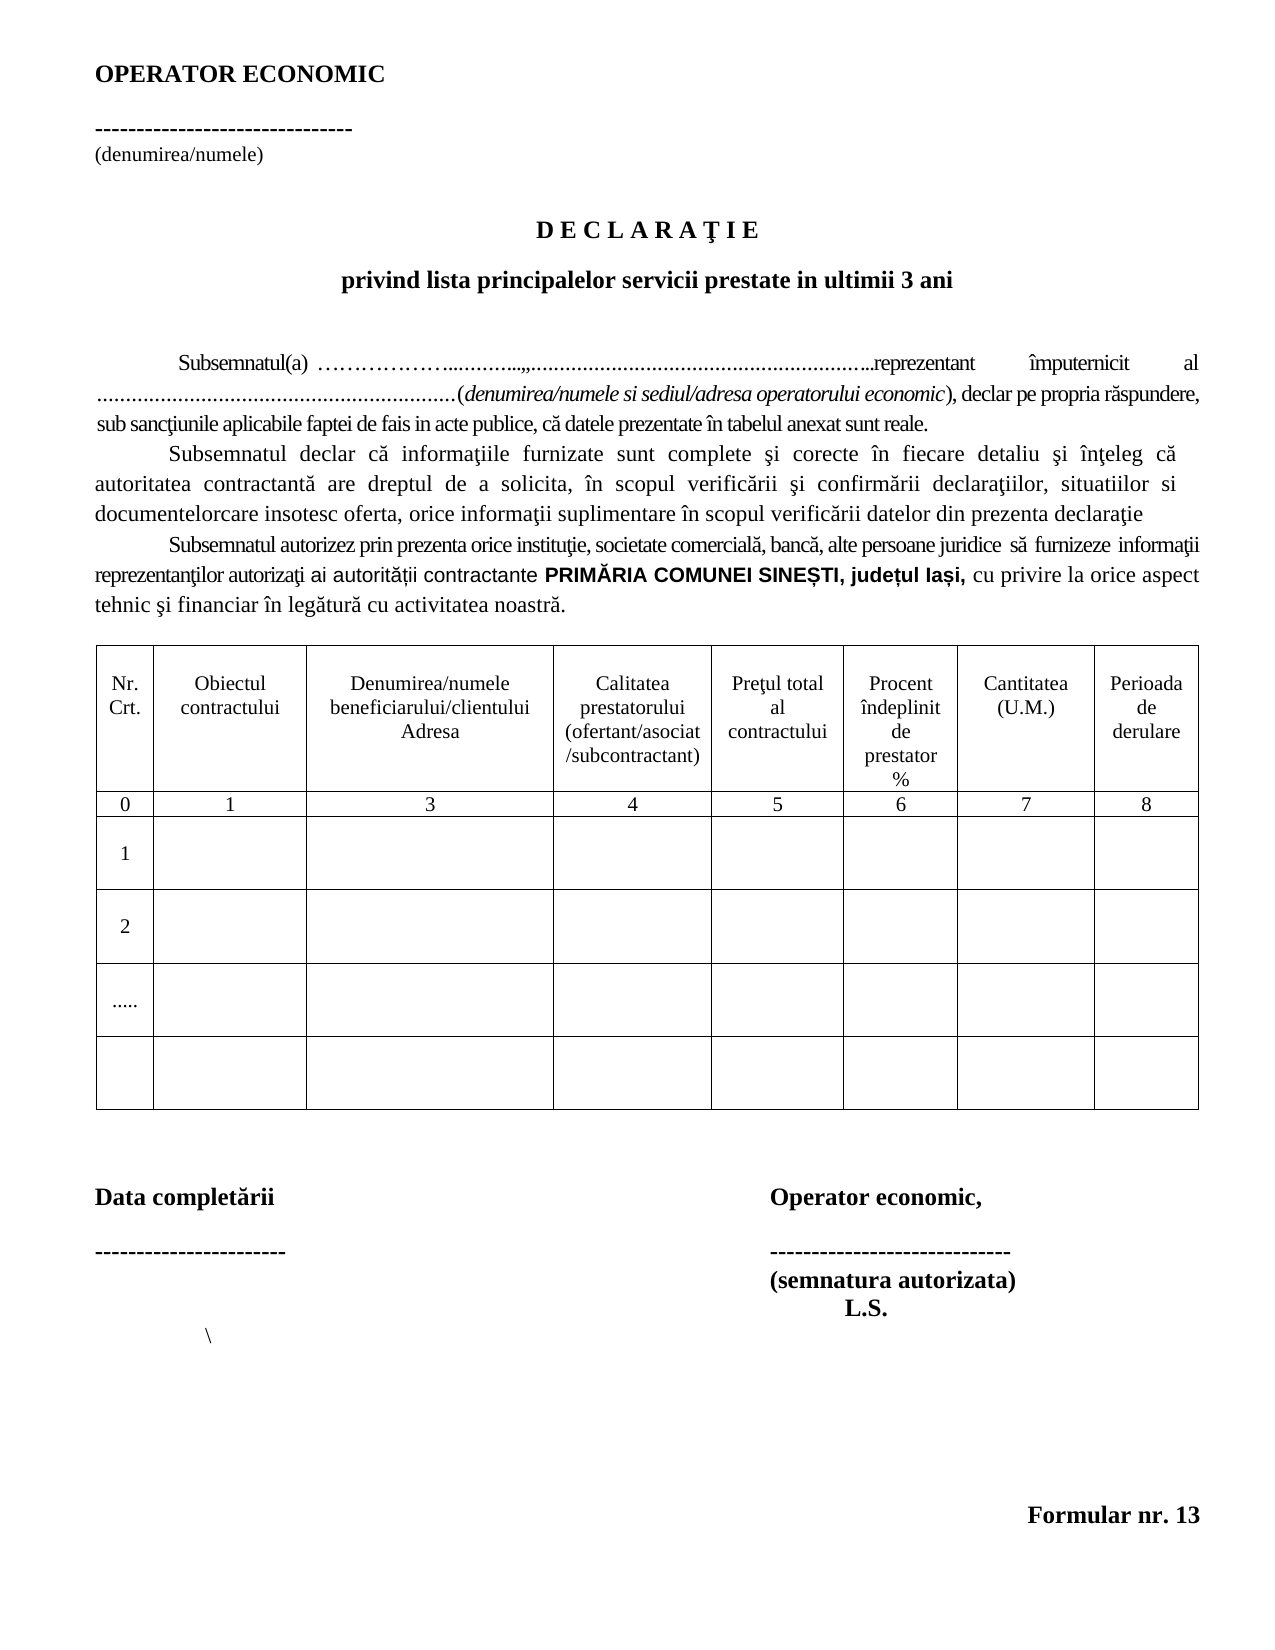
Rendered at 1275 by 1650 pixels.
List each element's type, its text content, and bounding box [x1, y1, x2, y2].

table_header Calitatea prestatorului (ofertant/asociat /subcontractant) [554, 646, 711, 791]
table_cell [1095, 964, 1198, 1036]
table_cell [307, 964, 553, 1036]
text Subsemnatul declar că informaţiile furnizate sunt complete şi corecte în fiecare detaliu şi înţeleg că autoritatea contractantă are dreptul de a solicita, în scopul verificării şi confirmării declaraţiilor, situatiilor si documentelorcare insotesc oferta, orice informaţii suplimentare în scopul verificării datelor din prezenta declaraţie [94, 440, 1178, 527]
table_cell [844, 817, 957, 889]
text ------------------------------- [94, 113, 1200, 142]
table_cell [154, 817, 306, 889]
table_cell [958, 817, 1094, 889]
table_cell 2 [97, 890, 153, 962]
table_header Perioada de derulare [1095, 646, 1198, 791]
table_header Procent îndeplinit de prestator % [844, 646, 957, 791]
table_cell 6 [844, 792, 957, 816]
table_cell 8 [1095, 792, 1198, 816]
table_cell [958, 964, 1094, 1036]
table_cell 1 [97, 817, 153, 889]
text (denumirea/numele) [94, 142, 1200, 166]
table_cell [307, 1037, 553, 1109]
table_cell [154, 964, 306, 1036]
table_cell 5 [712, 792, 843, 816]
text privind lista principalelor servicii prestate in ultimii 3 ani [94, 265, 1200, 294]
text Formular nr. 13 [94, 1500, 1200, 1529]
text (semnatura autorizata) [94, 1265, 1200, 1293]
table_cell [958, 890, 1094, 962]
table_cell [154, 890, 306, 962]
table_cell 3 [307, 792, 553, 816]
table_cell ..... [97, 964, 153, 1036]
table_cell [1095, 1037, 1198, 1109]
table_cell 0 [97, 792, 153, 816]
table_cell [307, 890, 553, 962]
table_cell [554, 1037, 711, 1109]
text Subsemnatul(a) ……………….. ...„ ...reprezentant împuternicit al (denumirea/numele si sediul/adresa operatorului economic), declar pe propria răspundere, sub sancţiunile aplicabile faptei de fais in acte publice, că datele prezentate în tabelul anexat sunt reale. [97, 349, 1200, 436]
table_cell [712, 817, 843, 889]
text \ [99, 1322, 1198, 1348]
table_cell [844, 964, 957, 1036]
text Subsemnatul autorizez prin prezenta orice instituţie, societate comercială, bancă, alte persoane juridice să furnizeze informaţii reprezentanţilor autorizaţi ai autorității contractante PRIMĂRIA COMUNEI SINEȘTI, județul Iași, cu privire la orice aspect tehnic şi financiar în legătură cu activitatea noastră. [94, 531, 1200, 617]
table_cell 1 [154, 792, 306, 816]
table_cell [1095, 890, 1198, 962]
table_header Denumirea/numele beneficiarului/clientului Adresa [307, 646, 553, 791]
table_cell [712, 1037, 843, 1109]
table_header Nr. Crt. [97, 646, 153, 791]
table_cell [844, 890, 957, 962]
text D E C L A R A Ţ I E [94, 215, 1200, 244]
table_cell 4 [554, 792, 711, 816]
text OPERATOR ECONOMIC [94, 59, 1200, 88]
table_cell [1095, 817, 1198, 889]
table_cell [958, 1037, 1094, 1109]
table_cell [97, 1037, 153, 1109]
table_cell [712, 964, 843, 1036]
table_cell [844, 1037, 957, 1109]
table_cell [154, 1037, 306, 1109]
table_cell [554, 964, 711, 1036]
table_header Cantitatea (U.M.) [958, 646, 1094, 791]
table_header Obiectul contractului [154, 646, 306, 791]
table_cell [307, 817, 553, 889]
text ----------------------- ----------------------------- [94, 1236, 1200, 1265]
text L.S. [94, 1293, 1200, 1322]
table_cell [554, 890, 711, 962]
table_cell [554, 817, 711, 889]
text Data completării Operator economic, [94, 1182, 1200, 1211]
table_header Preţul total al contractului [712, 646, 843, 791]
table_cell 7 [958, 792, 1094, 816]
table_cell [712, 890, 843, 962]
